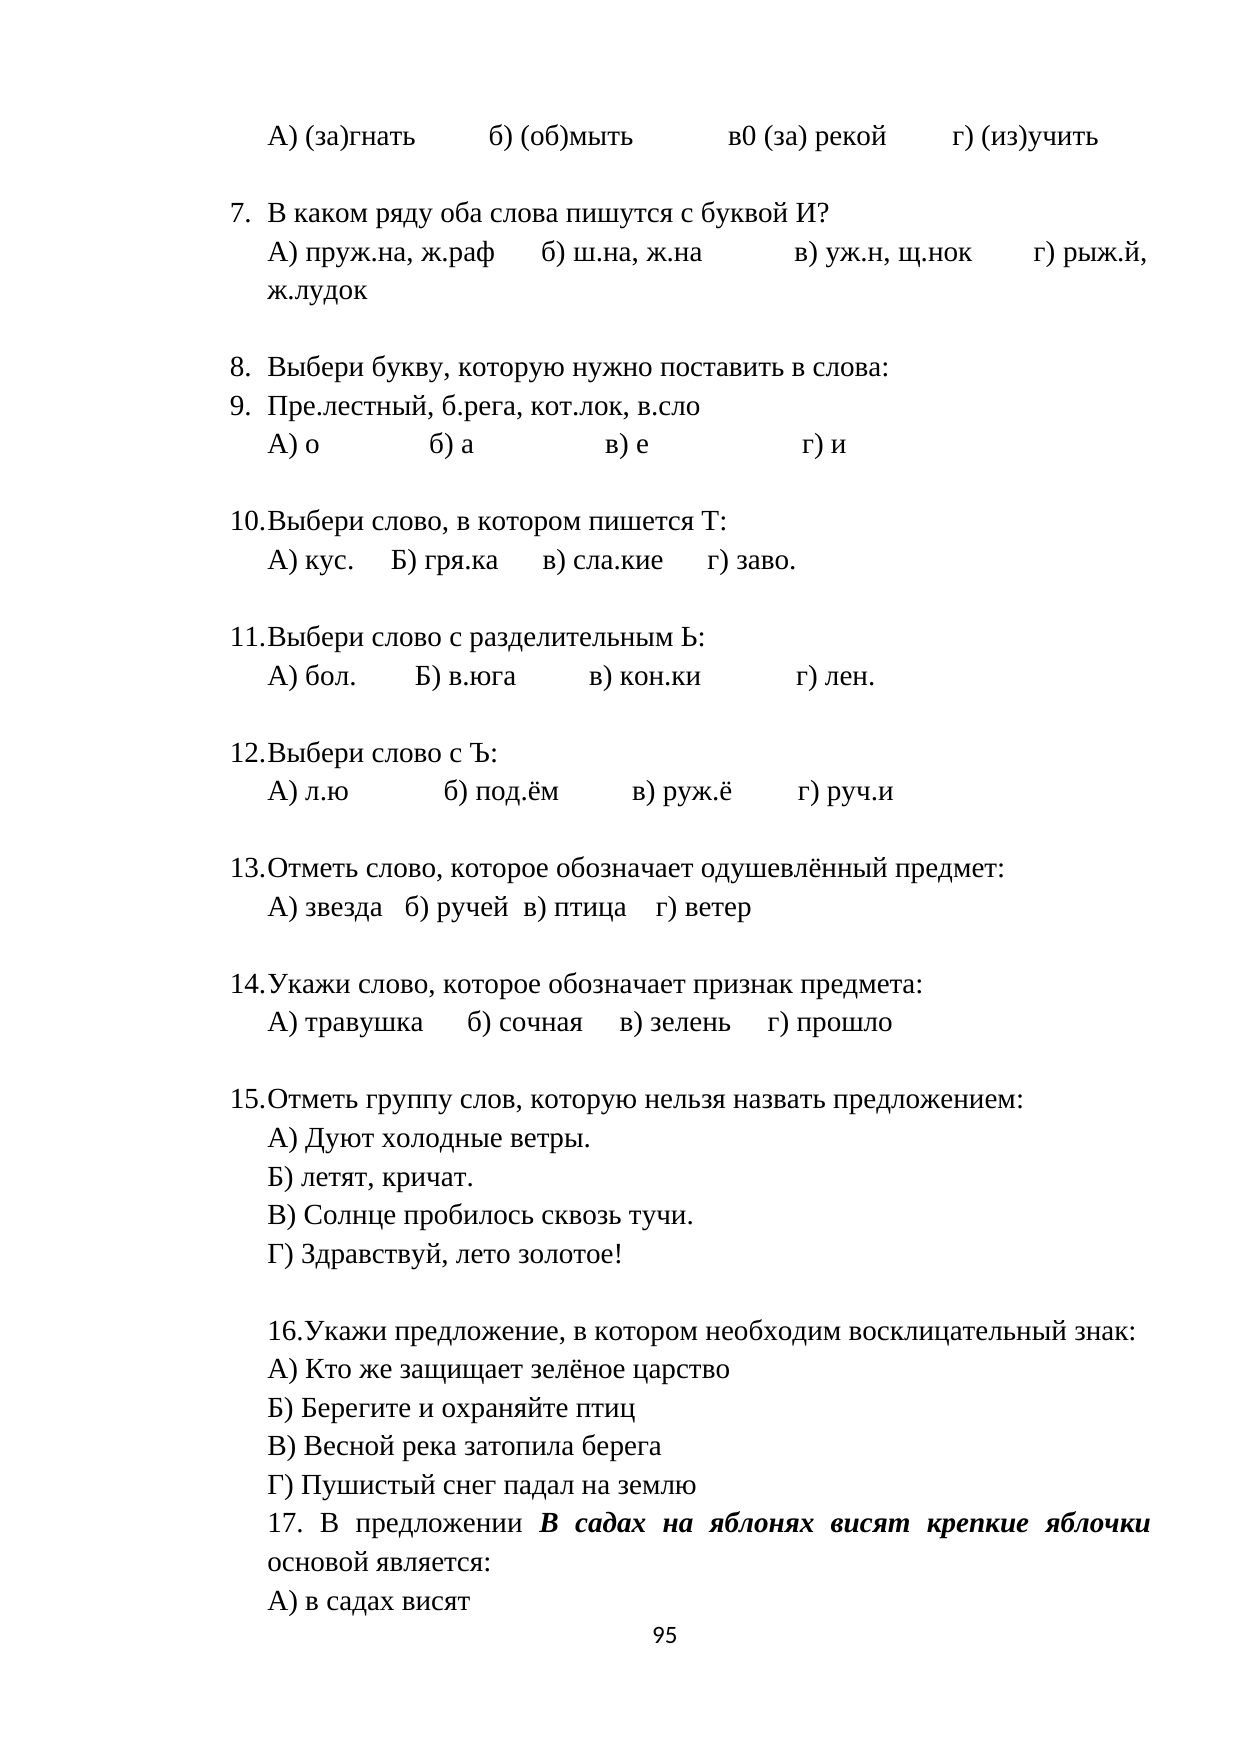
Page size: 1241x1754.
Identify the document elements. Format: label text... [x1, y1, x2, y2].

list А) в садах висят [267, 1583, 1152, 1616]
list А) бол. Б) в.юга в) кон.ки г) лен. [267, 658, 1152, 691]
list В) Весной река затопила берега [267, 1428, 1152, 1462]
list А) о б) а в) е г) и [267, 426, 1152, 460]
list А) пруж.на, ж.раф б) ш.на, ж.на в) уж.н, щ.нок г) рыж.й, ж.лудок [267, 234, 1152, 306]
list Б) летят, кричат. [267, 1159, 1152, 1192]
list Отметь группу слов, которую нельзя назвать предложением: [229, 1082, 1152, 1115]
list А) травушка б) сочная в) зелень г) прошло [267, 1004, 1152, 1038]
list Выбери слово с разделительным Ь: [229, 619, 1152, 653]
list Укажи слово, которое обозначает признак предмета: [229, 966, 1152, 999]
list А) (за)гнать б) (об)мыть в0 (за) рекой г) (из)учить [267, 118, 1152, 152]
list Б) Берегите и охраняйте птиц [267, 1390, 1152, 1423]
list А) кус. Б) гря.ка в) сла.кие г) заво. [267, 542, 1152, 576]
list Г) Пушистый снег падал на землю [267, 1467, 1152, 1501]
list Выбери букву, которую нужно поставить в слова: [229, 349, 1152, 383]
list В каком ряду оба слова пишутся с буквой И? [229, 195, 1152, 229]
list Выбери слово, в котором пишется Т: [229, 503, 1152, 537]
list Г) Здравствуй, лето золотое! [267, 1236, 1152, 1269]
list Выбери слово с Ъ: [229, 735, 1152, 768]
list А) л.ю б) под.ём в) руж.ё г) руч.и [267, 773, 1152, 807]
list Отметь слово, которое обозначает одушевлённый предмет: [229, 850, 1152, 884]
list В) Солнце пробилось сквозь тучи. [267, 1197, 1152, 1231]
list А) Дуют холодные ветры. [267, 1120, 1152, 1154]
list 16.Укажи предложение, в котором необходим восклицательный знак: [267, 1313, 1152, 1346]
list А) звезда б) ручей в) птица г) ветер [267, 889, 1152, 922]
list Пре.лестный, б.рега, кот.лок, в.сло [229, 388, 1152, 421]
list 17. В предложении В садах на яблонях висят крепкие яблочки основой является: [267, 1506, 1152, 1578]
list А) Кто же защищает зелёное царство [267, 1351, 1152, 1385]
